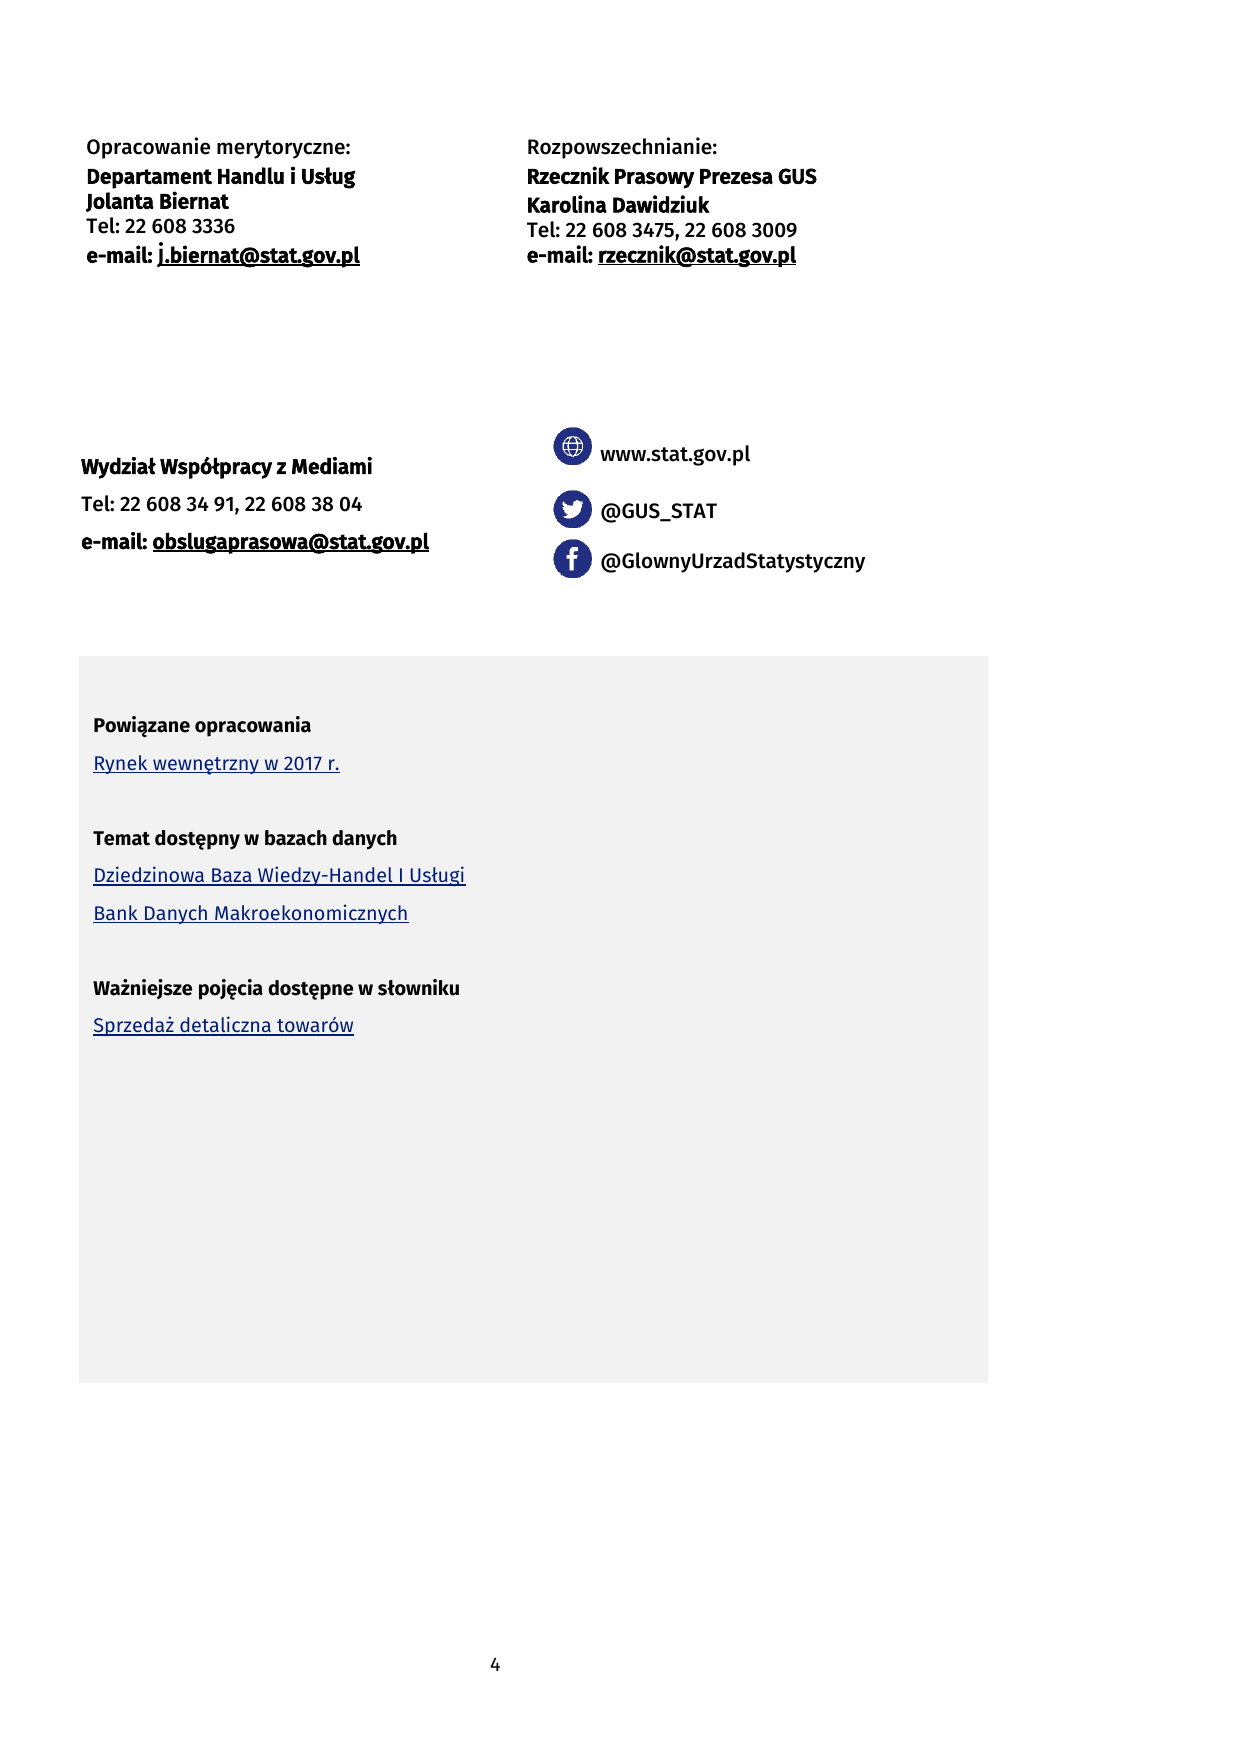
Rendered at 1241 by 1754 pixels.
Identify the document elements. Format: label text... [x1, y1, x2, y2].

picture [551, 488, 594, 530]
table_cell [532, 536, 594, 586]
table_cell [532, 486, 594, 536]
table_header [532, 422, 594, 486]
table_header Wydział Współpracy z Mediami Tel: 22 608 34 91, 22 608 38 04 e-mail: obslugaprasowa@stat.gov.pl [75, 422, 532, 586]
table_header Rozpowszechnianie: Rzecznik Prasowy Prezesa GUS Karolina Dawidziuk Tel: 22 608 3475, 22 608 3009 e-mail: rzecznik@stat.gov.pl [515, 135, 915, 334]
table_header Opracowanie merytoryczne: Departament Handlu i Usług Jolanta Biernat Tel: 22 608 3336 e-mail: j.biernat@stat.gov.pl [75, 135, 515, 334]
picture [551, 538, 594, 580]
table_cell @GUS_STAT [594, 486, 915, 536]
table_cell @GlownyUrzadStatystyczny [594, 536, 915, 586]
table_header www.stat.gov.pl [594, 422, 915, 486]
picture [551, 425, 594, 467]
